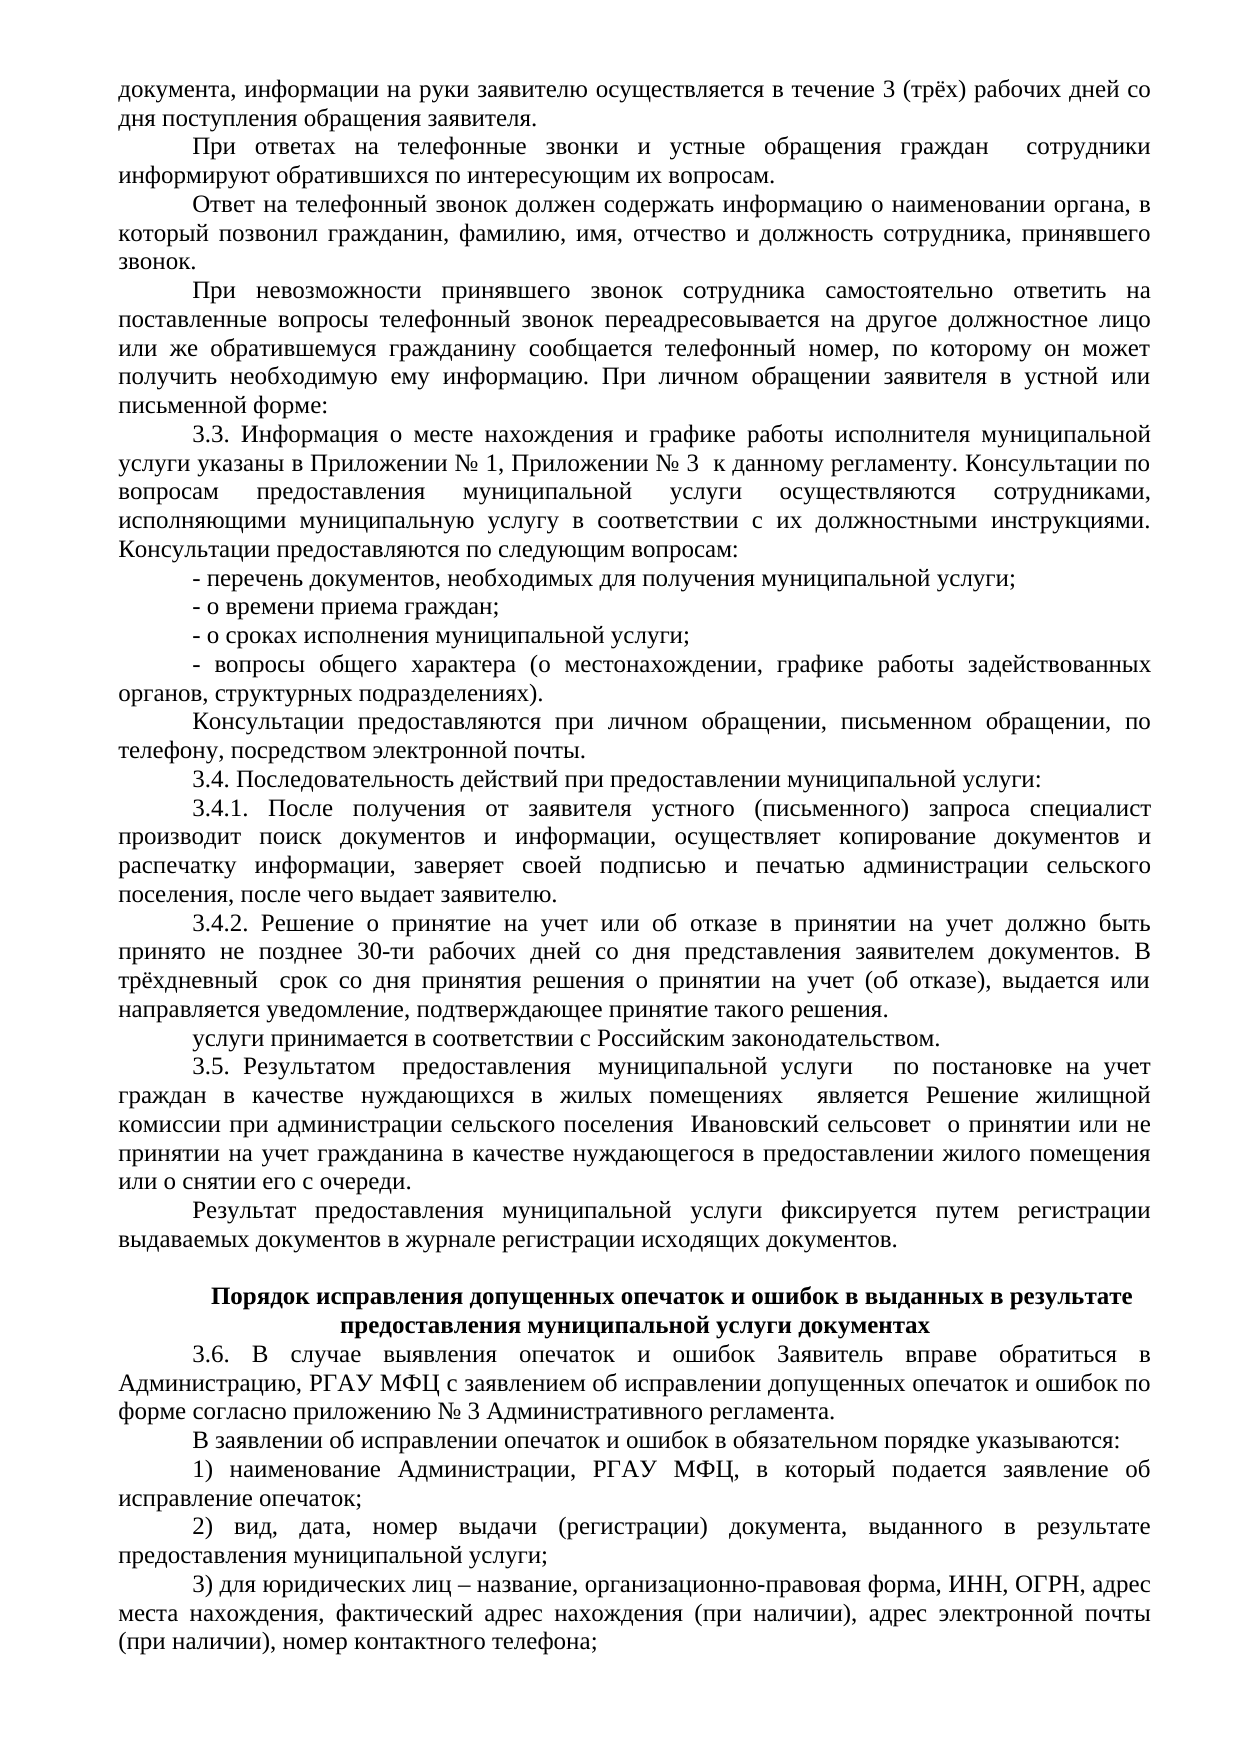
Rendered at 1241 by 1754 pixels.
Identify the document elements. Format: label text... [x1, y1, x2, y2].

text - о сроках исполнения муниципальной услуги; [118, 620, 1152, 649]
text Порядок исправления допущенных опечаток и ошибок в выданных в результате предоставления муниципальной услуги документах [118, 1281, 1152, 1339]
text 1) наименование Администрации, РГАУ МФЦ, в который подается заявление об исправление опечаток; [118, 1454, 1152, 1511]
text - перечень документов, необходимых для получения муниципальной услуги; [118, 563, 1152, 591]
text 2) вид, дата, номер выдачи (регистрации) документа, выданного в результате предоставления муниципальной услуги; [118, 1511, 1152, 1569]
text 3) для юридических лиц – название, организационно-правовая форма, ИНН, ОГРН, адрес места нахождения, фактический адрес нахождения (при наличии), адрес электронной почты (при наличии), номер контактного телефона; [118, 1569, 1152, 1655]
text 3.6. В случае выявления опечаток и ошибок Заявитель вправе обратиться в Администрацию, РГАУ МФЦ с заявлением об исправлении допущенных опечаток и ошибок по форме согласно приложению № 3 Административного регламента. [118, 1339, 1152, 1425]
text услуги принимается в соответствии с Российским законодательством. [118, 1023, 1152, 1051]
text 3.4. Последовательность действий при предоставлении муниципальной услуги: [118, 764, 1152, 793]
text - вопросы общего характера (о местонахождении, графике работы задействованных органов, структурных подразделениях). [118, 649, 1152, 706]
text В заявлении об исправлении опечаток и ошибок в обязательном порядке указываются: [118, 1425, 1152, 1454]
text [118, 74, 1152, 131]
text 3.5. Результатом предоставления муниципальной услуги по постановке на учет граждан в качестве нуждающихся в жилых помещениях является Решение жилищной комиссии при администрации сельского поселения Ивановский сельсовет о принятии или не принятии на учет гражданина в качестве нуждающегося в предоставлении жилого помещения или о снятии его с очереди. [118, 1051, 1152, 1195]
text - о времени приема граждан; [118, 591, 1152, 620]
text Результат предоставления муниципальной услуги фиксируется путем регистрации выдаваемых документов в журнале регистрации исходящих документов. [118, 1195, 1152, 1253]
text 3.4.1. После получения от заявителя устного (письменного) запроса специалист производит поиск документов и информации, осуществляет копирование документов и распечатку информации, заверяет своей подписью и печатью администрации сельского поселения, после чего выдает заявителю. [118, 793, 1152, 908]
text При ответах на телефонные звонки и устные обращения граждан сотрудники информируют обратившихся по интересующим их вопросам. [118, 131, 1152, 189]
text 3.4.2. Решение о принятие на учет или об отказе в принятии на учет должно быть принято не позднее 30-ти рабочих дней со дня представления заявителем документов. В трёхдневный срок со дня принятия решения о принятии на учет (об отказе), выдается или направляется уведомление, подтверждающее принятие такого решения. [118, 908, 1152, 1023]
text Ответ на телефонный звонок должен содержать информацию о наименовании органа, в который позвонил гражданин, фамилию, имя, отчество и должность сотрудника, принявшего звонок. [118, 189, 1152, 275]
text При невозможности принявшего звонок сотрудника самостоятельно ответить на поставленные вопросы телефонный звонок переадресовывается на другое должностное лицо или же обратившемуся гражданину сообщается телефонный номер, по которому он может получить необходимую ему информацию. При личном обращении заявителя в устной или письменной форме: [118, 275, 1152, 419]
text 3.3. Информация о месте нахождения и графике работы исполнителя муниципальной услуги указаны в Приложении № 1, Приложении № 3 к данному регламенту. Консультации по вопросам предоставления муниципальной услуги осуществляются сотрудниками, исполняющими муниципальную услугу в соответствии с их должностными инструкциями. Консультации предоставляются по следующим вопросам: [118, 419, 1152, 563]
text Консультации предоставляются при личном обращении, письменном обращении, по телефону, посредством электронной почты. [118, 706, 1152, 764]
